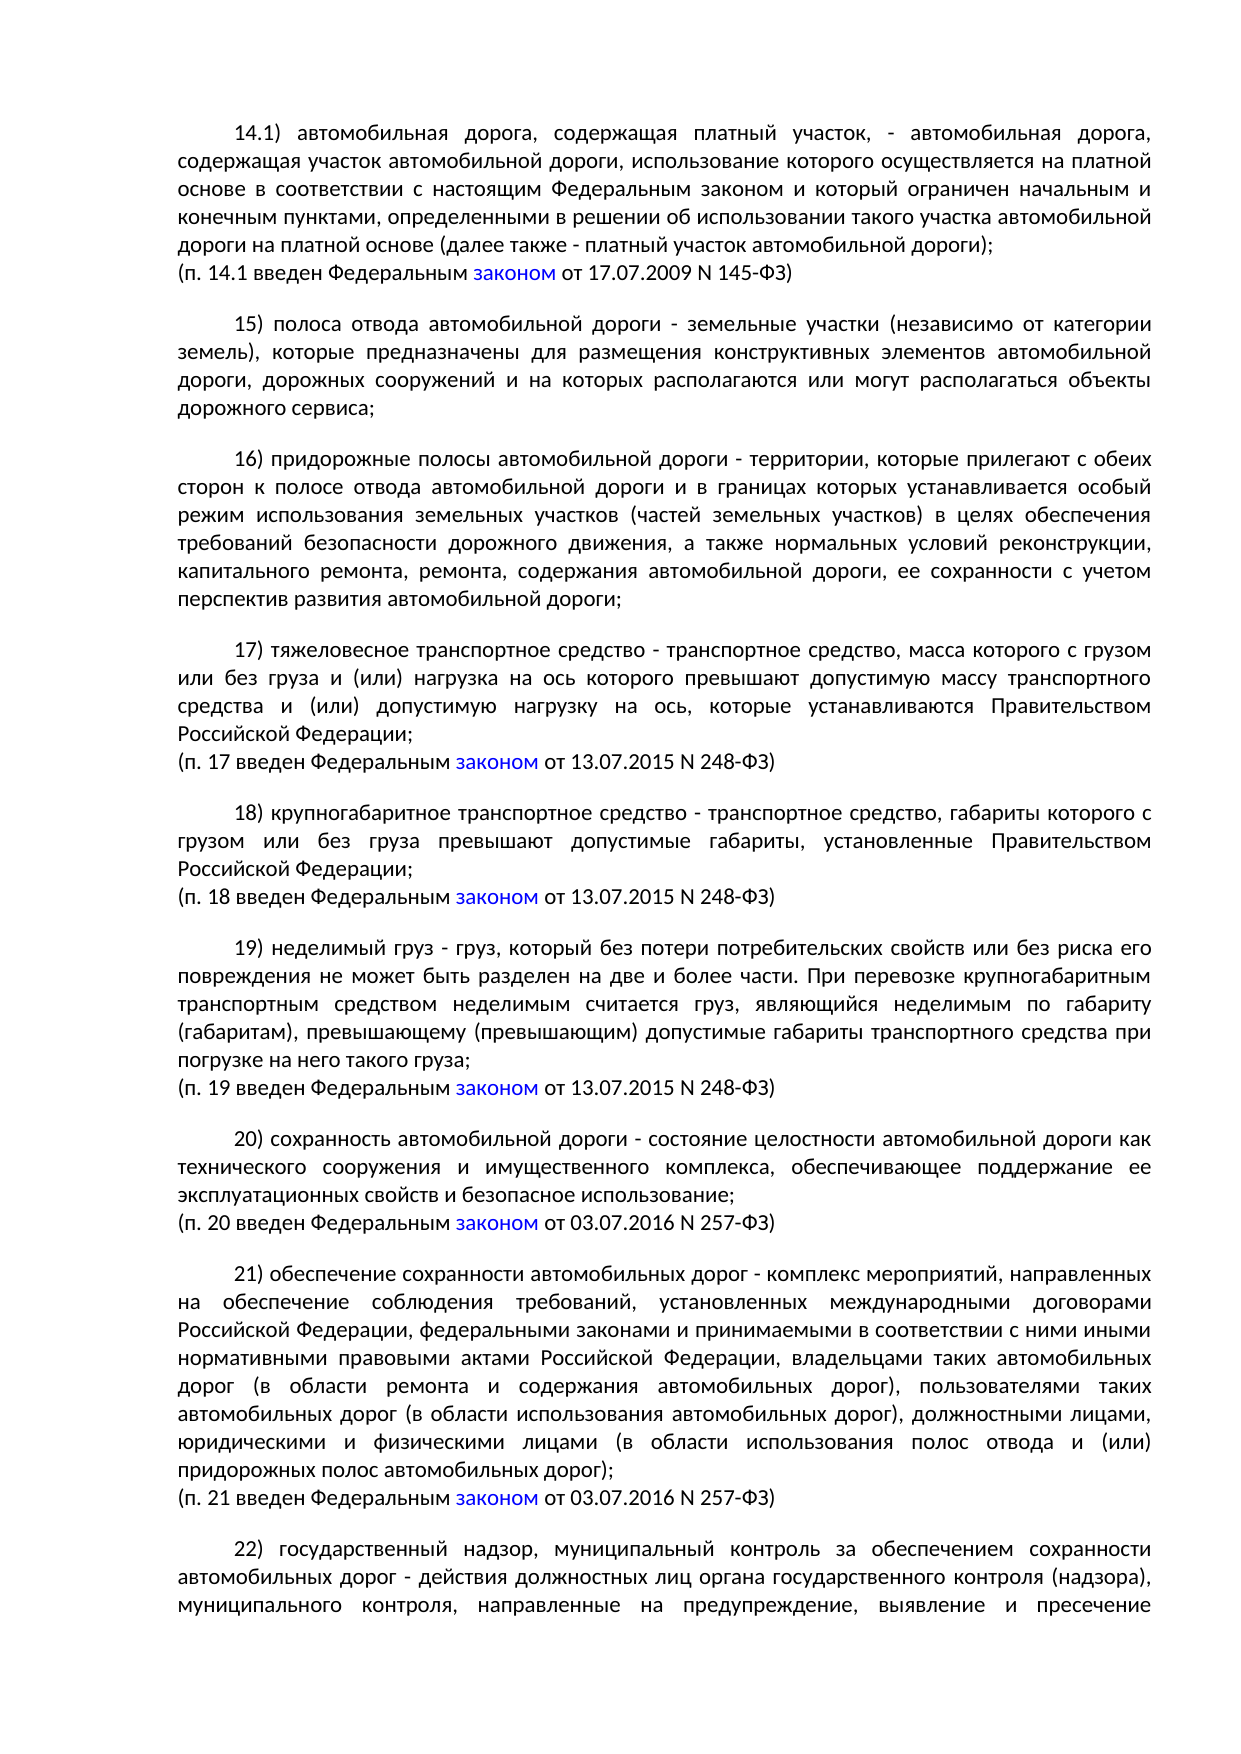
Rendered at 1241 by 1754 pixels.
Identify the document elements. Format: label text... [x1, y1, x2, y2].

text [177, 1534, 1152, 1618]
text 19) неделимый груз - груз, который без потери потребительских свойств или без риска его повреждения не может быть разделен на две и более части. При перевозке крупногабаритным транспортным средством неделимым считается груз, являющийся неделимым по габариту (габаритам), превышающему (превышающим) допустимые габариты транспортного средства при погрузке на него такого груза; [177, 933, 1152, 1073]
text 15) полоса отвода автомобильной дороги - земельные участки (независимо от категории земель), которые предназначены для размещения конструктивных элементов автомобильной дороги, дорожных сооружений и на которых располагаются или могут располагаться объекты дорожного сервиса; [177, 309, 1152, 421]
text (п. 18 введен Федеральным законом от 13.07.2015 N 248-ФЗ) [177, 882, 1152, 910]
text (п. 21 введен Федеральным законом от 03.07.2016 N 257-ФЗ) [177, 1483, 1152, 1511]
text 20) сохранность автомобильной дороги - состояние целостности автомобильной дороги как технического сооружения и имущественного комплекса, обеспечивающее поддержание ее эксплуатационных свойств и безопасное использование; [177, 1124, 1152, 1208]
text (п. 14.1 введен Федеральным законом от 17.07.2009 N 145-ФЗ) [177, 258, 1152, 286]
text 14.1) автомобильная дорога, содержащая платный участок, - автомобильная дорога, содержащая участок автомобильной дороги, использование которого осуществляется на платной основе в соответствии с настоящим Федеральным законом и который ограничен начальным и конечным пунктами, определенными в решении об использовании такого участка автомобильной дороги на платной основе (далее также - платный участок автомобильной дороги); [177, 118, 1152, 258]
text 18) крупногабаритное транспортное средство - транспортное средство, габариты которого с грузом или без груза превышают допустимые габариты, установленные Правительством Российской Федерации; [177, 798, 1152, 882]
text (п. 20 введен Федеральным законом от 03.07.2016 N 257-ФЗ) [177, 1208, 1152, 1236]
text 17) тяжеловесное транспортное средство - транспортное средство, масса которого с грузом или без груза и (или) нагрузка на ось которого превышают допустимую массу транспортного средства и (или) допустимую нагрузку на ось, которые устанавливаются Правительством Российской Федерации; [177, 635, 1152, 747]
text (п. 17 введен Федеральным законом от 13.07.2015 N 248-ФЗ) [177, 747, 1152, 775]
text (п. 19 введен Федеральным законом от 13.07.2015 N 248-ФЗ) [177, 1073, 1152, 1101]
text 16) придорожные полосы автомобильной дороги - территории, которые прилегают с обеих сторон к полосе отвода автомобильной дороги и в границах которых устанавливается особый режим использования земельных участков (частей земельных участков) в целях обеспечения требований безопасности дорожного движения, а также нормальных условий реконструкции, капитального ремонта, ремонта, содержания автомобильной дороги, ее сохранности с учетом перспектив развития автомобильной дороги; [177, 444, 1152, 612]
text 21) обеспечение сохранности автомобильных дорог - комплекс мероприятий, направленных на обеспечение соблюдения требований, установленных международными договорами Российской Федерации, федеральными законами и принимаемыми в соответствии с ними иными нормативными правовыми актами Российской Федерации, владельцами таких автомобильных дорог (в области ремонта и содержания автомобильных дорог), пользователями таких автомобильных дорог (в области использования автомобильных дорог), должностными лицами, юридическими и физическими лицами (в области использования полос отвода и (или) придорожных полос автомобильных дорог); [177, 1259, 1152, 1483]
